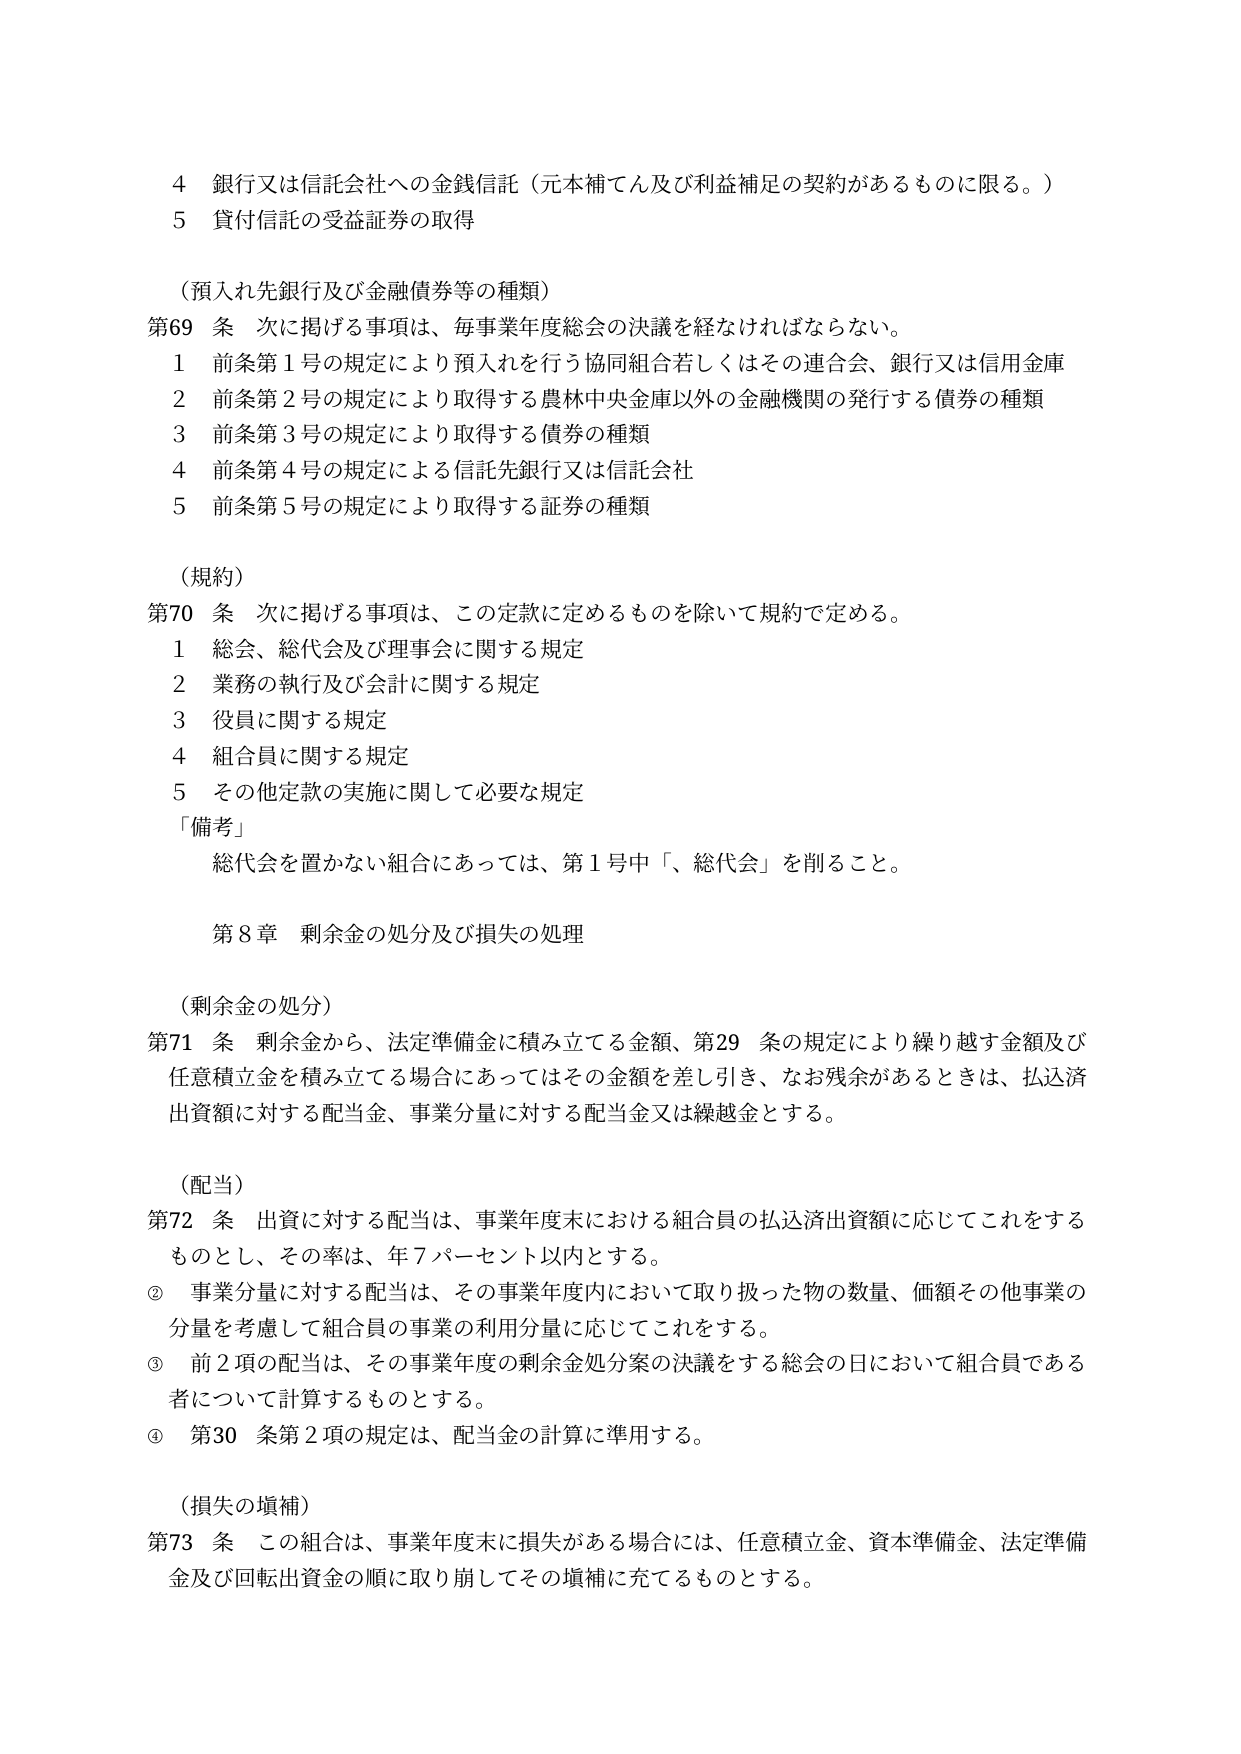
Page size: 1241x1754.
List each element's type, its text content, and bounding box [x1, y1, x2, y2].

text ４ 組合員に関する規定 [169, 737, 1087, 773]
text （配当） [147, 1166, 1087, 1201]
text （預入れ先銀行及び金融債券等の種類） [147, 272, 1087, 308]
text ３ 前条第３号の規定により取得する債券の種類 [169, 415, 1087, 451]
text （損失の塡補） [147, 1487, 1087, 1523]
text ４ 銀行又は信託会社への金銭信託（元本補てん及び利益補足の契約があるものに限る。） [169, 165, 1087, 201]
text 第８章 剰余金の処分及び損失の処理 [191, 916, 1087, 951]
text ④ 第30条第２項の規定は、配当金の計算に準用する。 [147, 1416, 1087, 1452]
text ② 事業分量に対する配当は、その事業年度内において取り扱った物の数量、価額その他事業の分量を考慮して組合員の事業の利用分量に応じてこれをする。 [147, 1273, 1087, 1344]
text ４ 前条第４号の規定による信託先銀行又は信託会社 [169, 451, 1087, 487]
text １ 総会、総代会及び理事会に関する規定 [169, 630, 1087, 666]
text ５ 貸付信託の受益証券の取得 [169, 201, 1087, 237]
text 第69条 次に掲げる事項は、毎事業年度総会の決議を経なければならない。 [147, 308, 1087, 344]
text （規約） [147, 558, 1087, 594]
text 総代会を置かない組合にあっては、第１号中「、総代会」を削ること。 [191, 844, 1087, 880]
text 第71条 剰余金から、法定準備金に積み立てる金額、第29条の規定により繰り越す金額及び任意積立金を積み立てる場合にあってはその金額を差し引き、なお残余があるときは、払込済出資額に対する配当金、事業分量に対する配当金又は繰越金とする。 [147, 1023, 1087, 1130]
text ③ 前２項の配当は、その事業年度の剰余金処分案の決議をする総会の日において組合員である者について計算するものとする。 [147, 1344, 1087, 1416]
text １ 前条第１号の規定により預入れを行う協同組合若しくはその連合会、銀行又は信用金庫 [169, 344, 1087, 380]
text （剰余金の処分） [147, 987, 1087, 1023]
text 第72条 出資に対する配当は、事業年度末における組合員の払込済出資額に応じてこれをするものとし、その率は、年７パーセント以内とする。 [147, 1201, 1087, 1273]
text ２ 前条第２号の規定により取得する農林中央金庫以外の金融機関の発行する債券の種類 [169, 380, 1087, 415]
text 第70条 次に掲げる事項は、この定款に定めるものを除いて規約で定める。 [147, 594, 1087, 630]
text 第73条 この組合は、事業年度末に損失がある場合には、任意積立金、資本準備金、法定準備金及び回転出資金の順に取り崩してその塡補に充てるものとする。 [147, 1523, 1087, 1594]
text 「備考」 [147, 808, 1087, 844]
text ２ 業務の執行及び会計に関する規定 [169, 666, 1087, 701]
text ３ 役員に関する規定 [169, 701, 1087, 737]
text ５ その他定款の実施に関して必要な規定 [169, 773, 1087, 808]
text ５ 前条第５号の規定により取得する証券の種類 [169, 487, 1087, 523]
